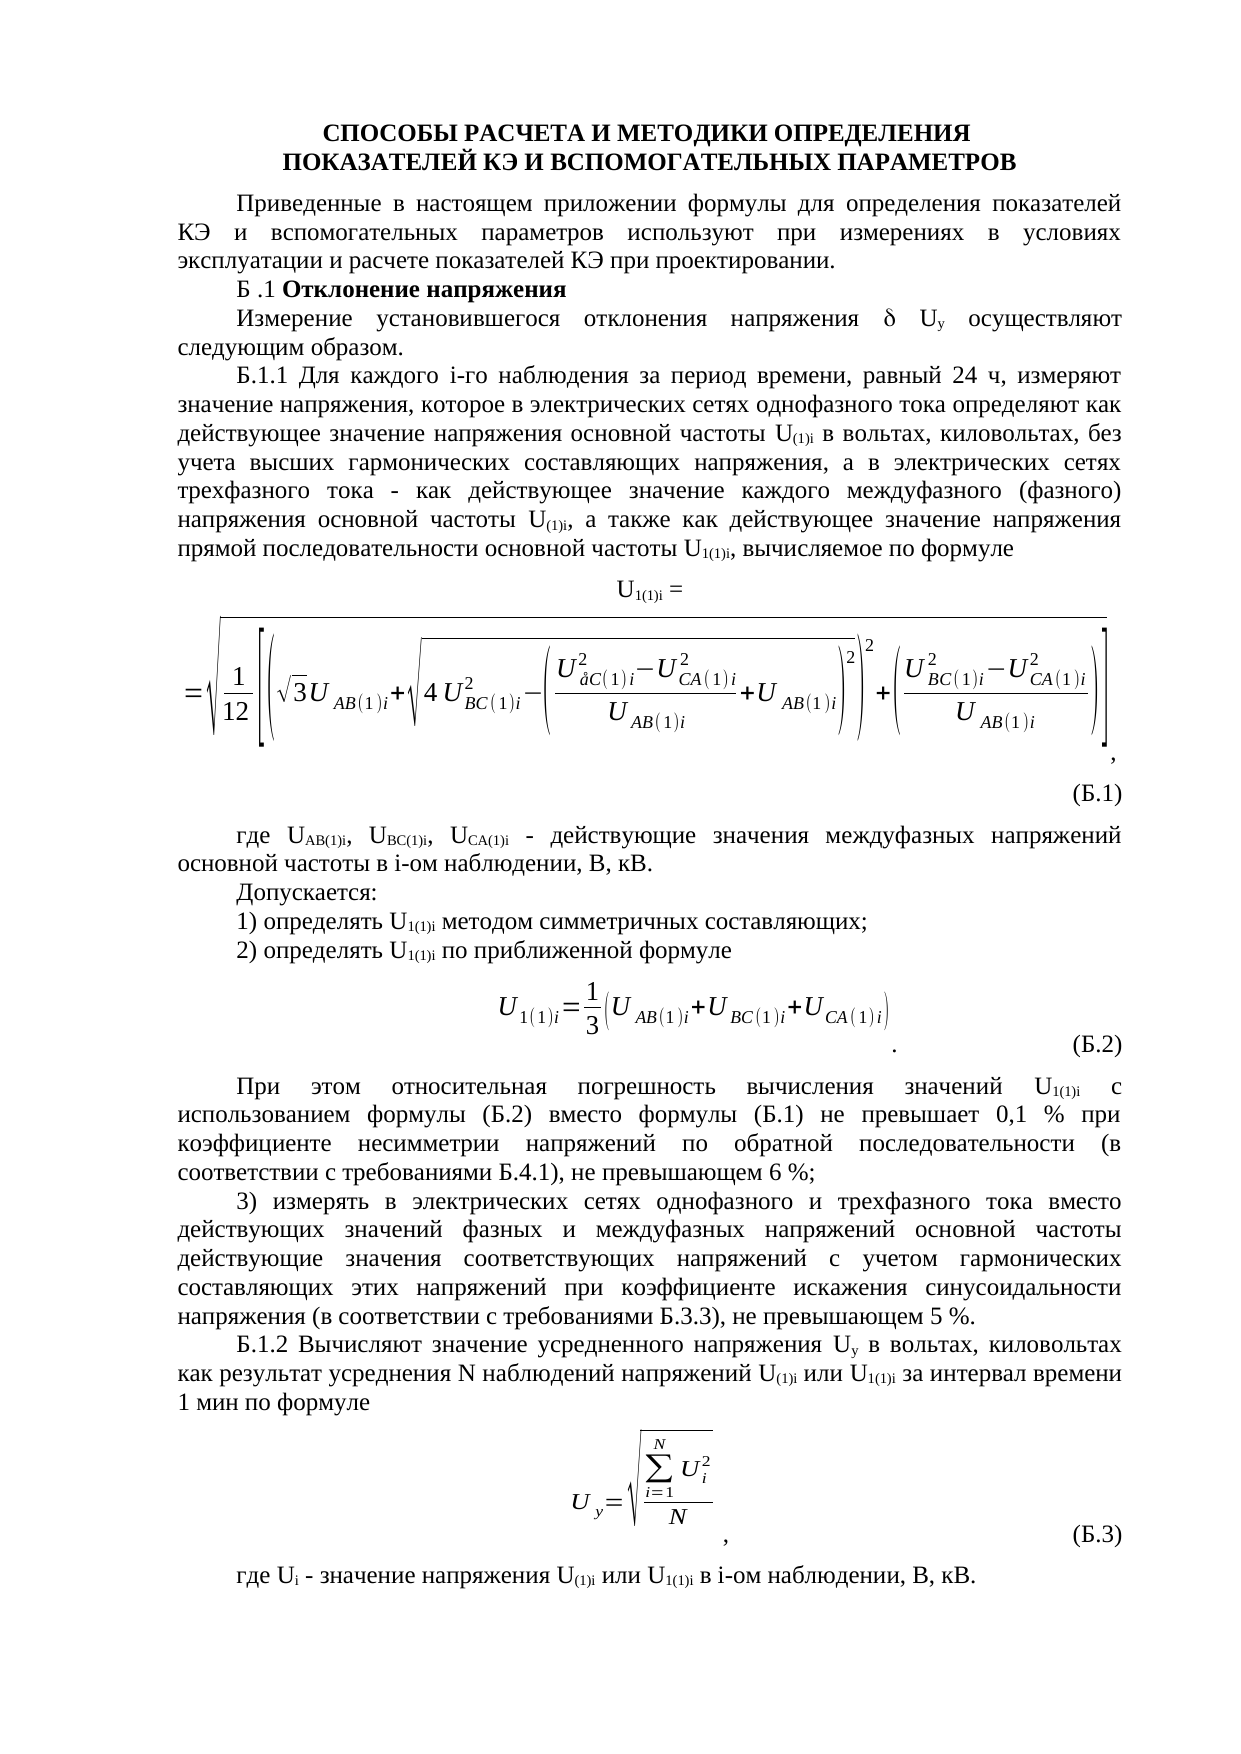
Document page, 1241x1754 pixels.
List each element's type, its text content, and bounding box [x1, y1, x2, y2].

text где UAB(1)i, UBC(1)i, UCA(1)i - действующие значения междуфазных напряжений основной частоты в i-ом наблюдении, В, кВ. [177, 820, 1122, 877]
text При этом относительная погрешность вычисления значений U1(1)i с использованием формулы (Б.2) вместо формулы (Б.1) не превышает 0,1 % при коэффициенте несимметрии напряжений по обратной последовательности (в соответствии с требованиями Б.4.1), не превышающем 6 %; [177, 1071, 1122, 1186]
text U1(1)i = [177, 574, 1122, 603]
text (Б.1) [177, 778, 1122, 807]
text Б .1 Отклонение напряжения [177, 274, 1122, 303]
text Измерение установившегося отклонения напряжения Uy осуществляют следующим образом. [177, 303, 1122, 361]
text Допускается: [177, 877, 1122, 906]
text . (Б.2) [177, 976, 1122, 1058]
text где Ui - значение напряжения U(1)i или U1(1)i в i-ом наблюдении, В, кВ. [177, 1560, 1122, 1589]
text 2) определять U1(1)i по приближенной формуле [177, 935, 1122, 963]
text СПОСОБЫ РАСЧЕТА И МЕТОДИКИ ОПРЕДЕЛЕНИЯ ПОКАЗАТЕЛЕЙ КЭ И ВСПОМОГАТЕЛЬНЫХ ПАРАМЕТРОВ [177, 118, 1122, 176]
text , [177, 616, 1122, 766]
text 1) определять U1(1)i методом симметричных составляющих; [177, 906, 1122, 935]
text Б.1.2 Вычисляют значение усредненного напряжения Uy в вольтах, киловольтах как результат усреднения N наблюдений напряжений U(1)i или U1(1)i за интервал времени 1 мин по формуле [177, 1329, 1122, 1416]
text 3) измерять в электрических сетях однофазного и трехфазного тока вместо действующих значений фазных и междуфазных напряжений основной частоты действующие значения соответствующих напряжений с учетом гармонических составляющих этих напряжений при коэффициенте искажения синусоидальности напряжения (в соответствии с требованиями Б.3.3), не превышающем 5 %. [177, 1186, 1122, 1329]
text , (Б.3) [177, 1428, 1122, 1547]
text Б.1.1 Для каждого i-го наблюдения за период времени, равный 24 ч, измеряют значение напряжения, которое в электрических сетях однофазного тока определяют как действующее значение напряжения основной частоты U(1)i в вольтах, киловольтах, без учета высших гармонических составляющих напряжения, а в электрических сетях трехфазного тока - как действующее значение каждого междуфазного (фазного) напряжения основной частоты U(1)i, а также как действующее значение напряжения прямой последовательности основной частоты U1(1)i, вычисляемое по формуле [177, 361, 1122, 562]
text Приведенные в настоящем приложении формулы для определения показателей КЭ и вспомогательных параметров используют при измерениях в условиях эксплуатации и расчете показателей КЭ при проектировании. [177, 188, 1122, 274]
